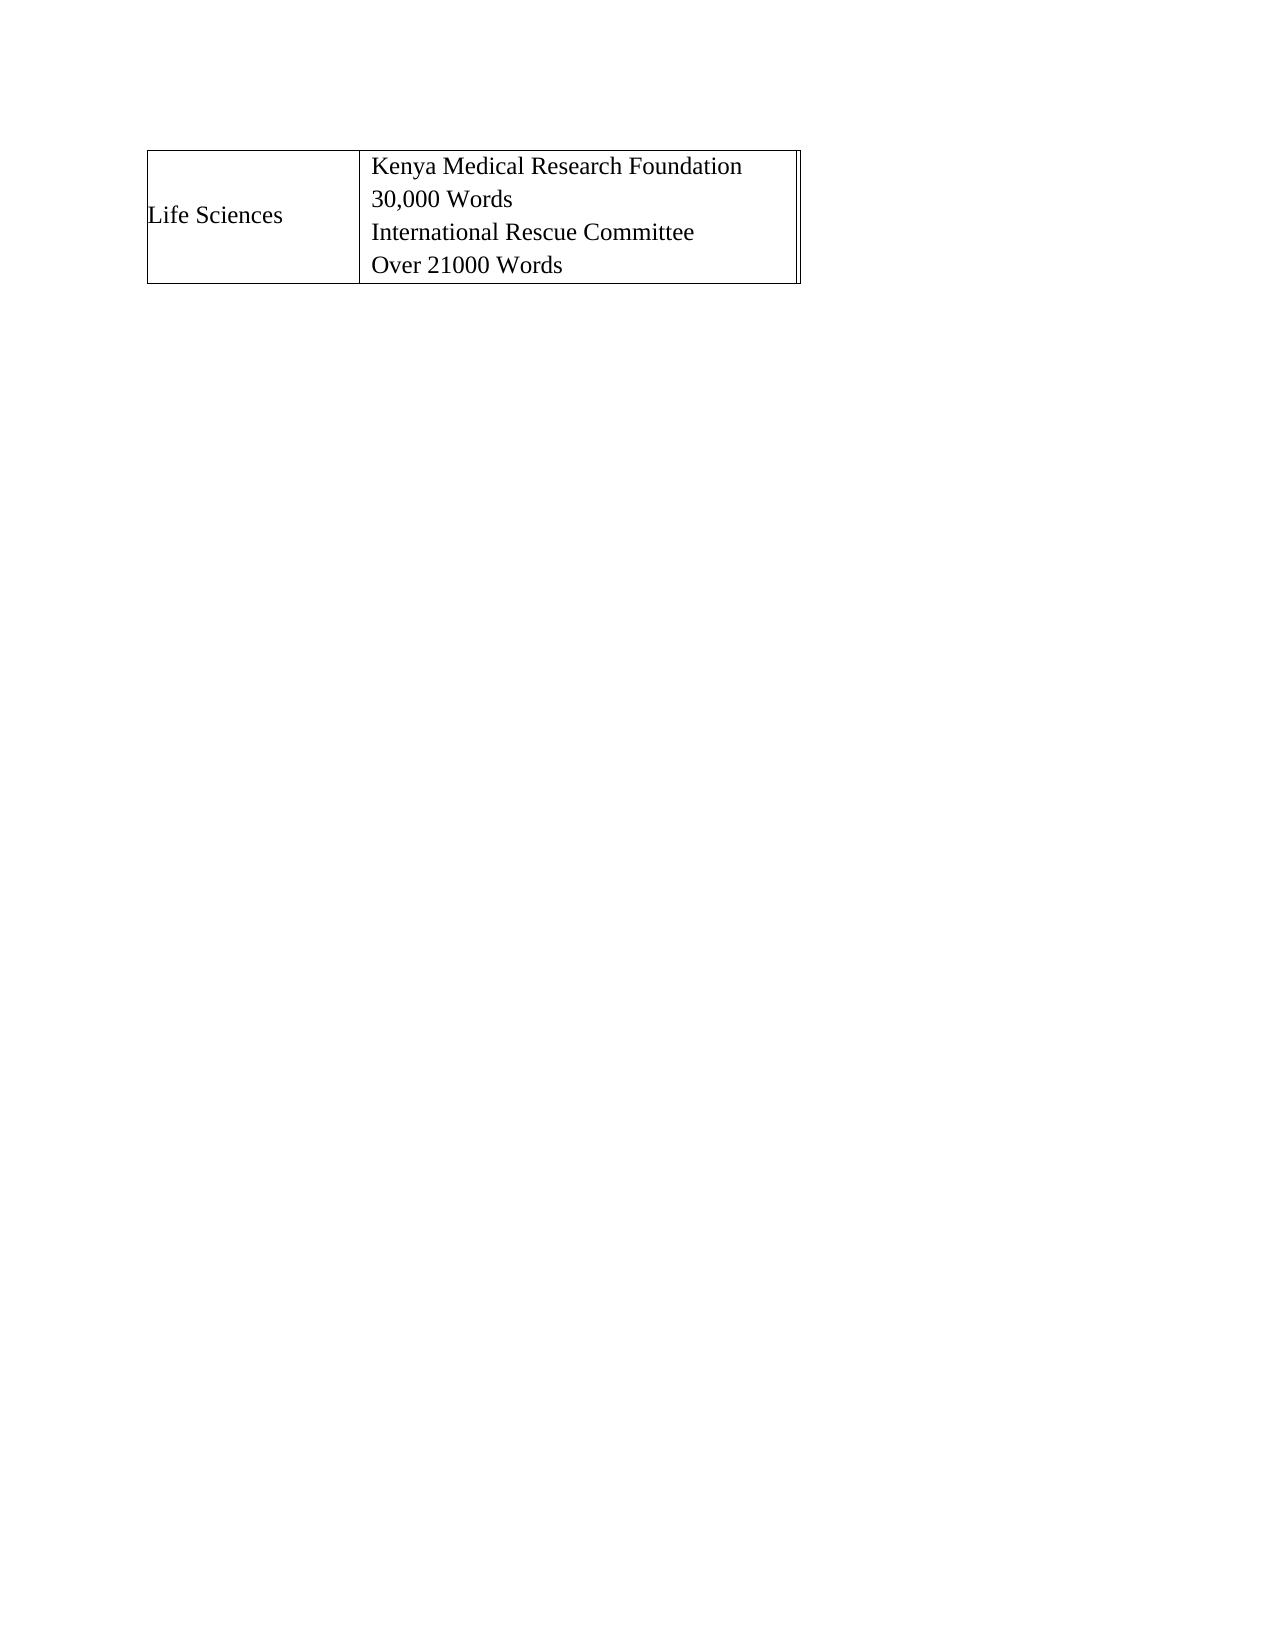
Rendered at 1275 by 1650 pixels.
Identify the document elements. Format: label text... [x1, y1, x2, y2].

table_cell Life Sciences [148, 151, 359, 283]
table_cell Kenya Medical Research Foundation 30,000 Words International Rescue Committee Over 21000 Words [360, 151, 796, 283]
